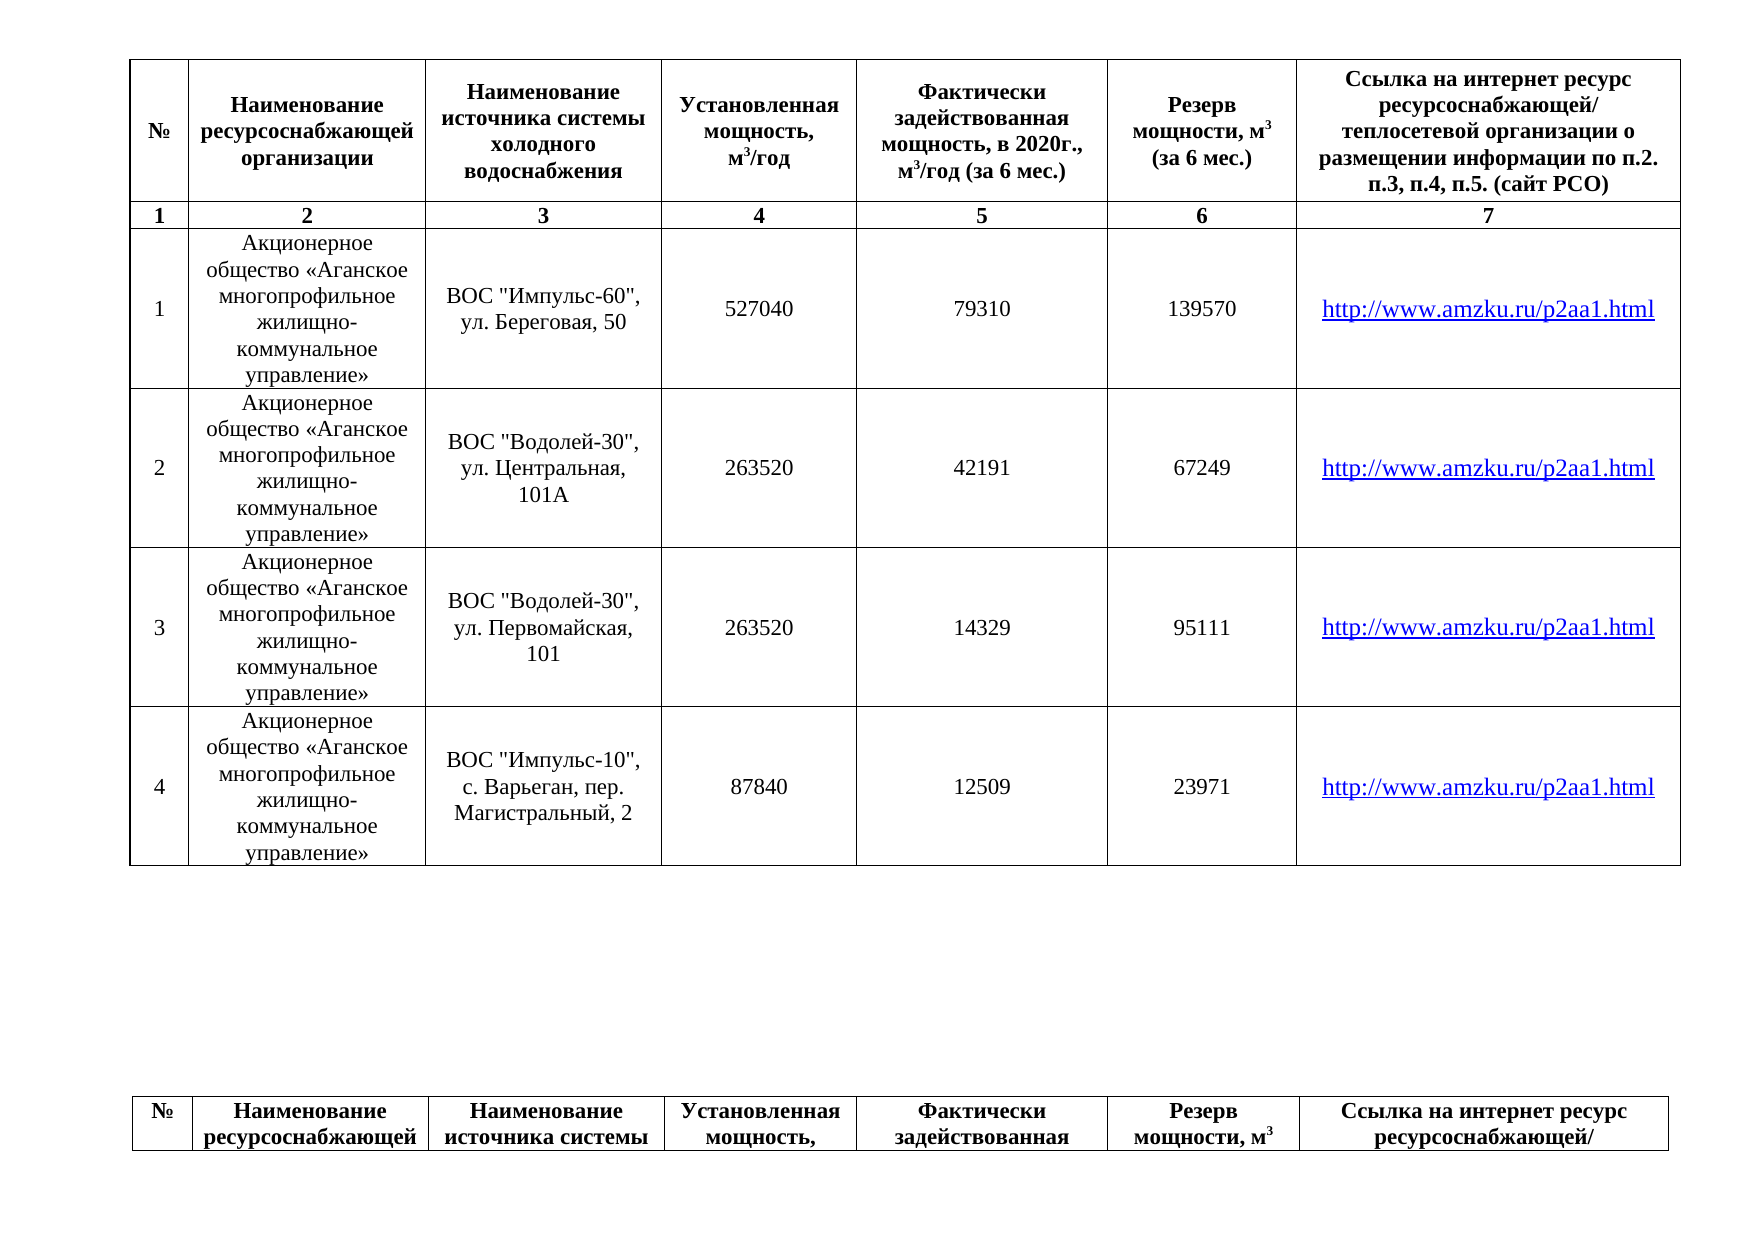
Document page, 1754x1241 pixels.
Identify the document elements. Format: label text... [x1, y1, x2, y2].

table_cell 7 [1297, 202, 1680, 228]
table_cell http://www.amzku.ru/p2aa1.html [1297, 389, 1680, 547]
table_cell ВОС "Водолей-30", ул. Центральная, 101А [426, 389, 661, 547]
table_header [429, 1097, 664, 1150]
table_cell Акционерное общество «Аганское многопрофильное жилищно-коммунальное управление» [189, 707, 425, 865]
table_cell 5 [857, 202, 1107, 228]
table_cell Акционерное общество «Аганское многопрофильное жилищно-коммунальное управление» [189, 389, 425, 547]
table_cell http://www.amzku.ru/p2aa1.html [1297, 229, 1680, 387]
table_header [665, 1097, 856, 1150]
table_cell 1 [131, 229, 188, 387]
table_cell ВОС "Импульс-60", ул. Береговая, 50 [426, 229, 661, 387]
table_cell 527040 [662, 229, 856, 387]
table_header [1108, 1097, 1299, 1150]
table_cell 79310 [857, 229, 1107, 387]
table_header Наименование ресурсоснабжающей организации [189, 60, 425, 201]
table_cell 67249 [1108, 389, 1296, 547]
table_cell 23971 [1108, 707, 1296, 865]
table_cell 42191 [857, 389, 1107, 547]
table_cell 263520 [662, 389, 856, 547]
table_cell Акционерное общество «Аганское многопрофильное жилищно-коммунальное управление» [189, 229, 425, 387]
table_cell 12509 [857, 707, 1107, 865]
table_header Резерв мощности, м3 (за 6 мес.) [1108, 60, 1296, 201]
table_header Ссылка на интернет ресурс ресурсоснабжающей/ теплосетевой организации о размещении информации по п.2. п.3, п.4, п.5. (сайт РСО) [1297, 60, 1680, 201]
table_cell 4 [131, 707, 188, 865]
table_header Установленная мощность, м3/год [662, 60, 856, 201]
table_header № [131, 60, 188, 201]
table_cell http://www.amzku.ru/p2aa1.html [1297, 707, 1680, 865]
table_header Наименование источника системы холодного водоснабжения [426, 60, 661, 201]
table_cell 2 [189, 202, 425, 228]
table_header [857, 1097, 1107, 1150]
table_cell 87840 [662, 707, 856, 865]
table_cell ВОС "Водолей-30", ул. Первомайская, 101 [426, 548, 661, 706]
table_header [193, 1097, 428, 1150]
table_cell 4 [662, 202, 856, 228]
table_cell 3 [131, 548, 188, 706]
table_cell 1 [131, 202, 188, 228]
table_cell ВОС "Импульс-10", с. Варьеган, пер. Магистральный, 2 [426, 707, 661, 865]
table_cell 2 [131, 389, 188, 547]
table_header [1300, 1097, 1668, 1150]
table_cell 14329 [857, 548, 1107, 706]
table_cell 263520 [662, 548, 856, 706]
table_header Фактически задействованная мощность, в 2020г., м3/год (за 6 мес.) [857, 60, 1107, 201]
table_cell 3 [426, 202, 661, 228]
table_cell 6 [1108, 202, 1296, 228]
table_cell 139570 [1108, 229, 1296, 387]
table_cell 95111 [1108, 548, 1296, 706]
table_cell Акционерное общество «Аганское многопрофильное жилищно-коммунальное управление» [189, 548, 425, 706]
table_cell http://www.amzku.ru/p2aa1.html [1297, 548, 1680, 706]
table_header № [133, 1097, 192, 1150]
